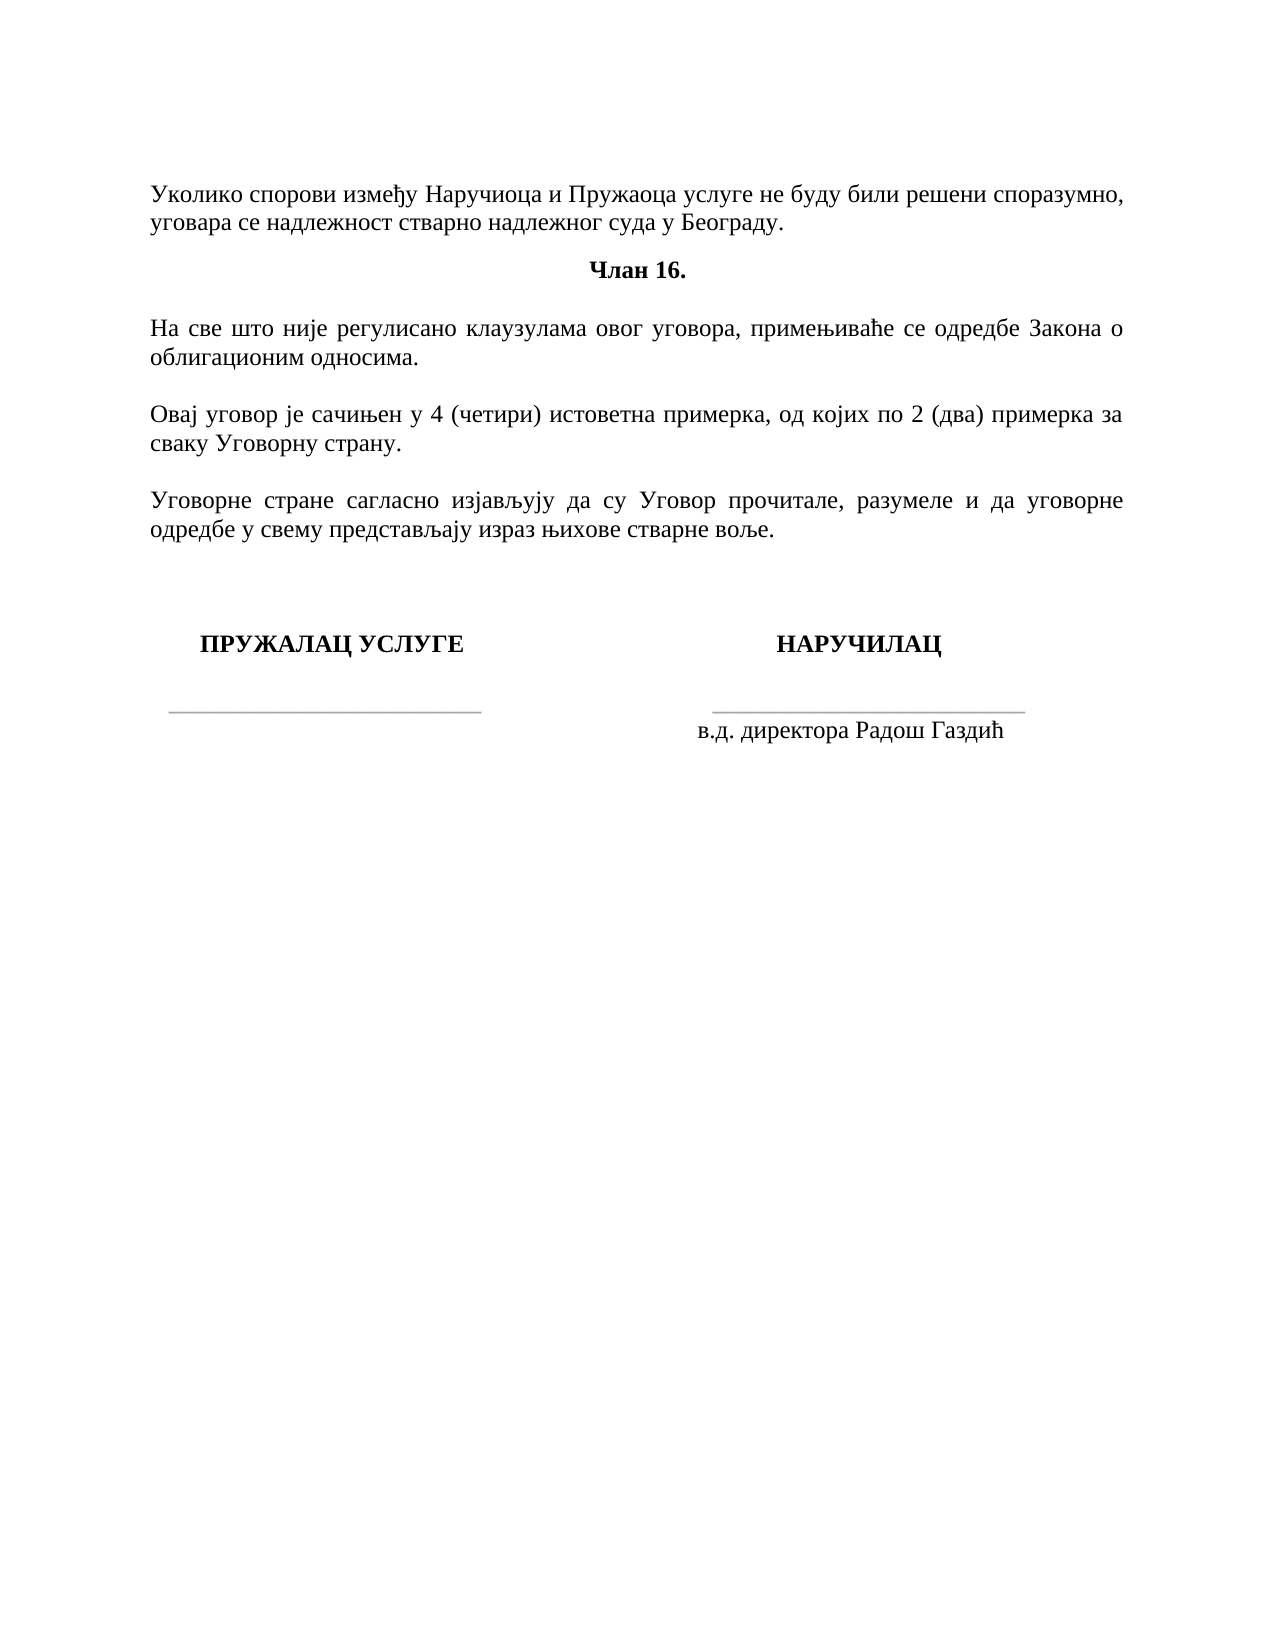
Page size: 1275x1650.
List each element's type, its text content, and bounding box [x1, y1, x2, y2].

text в.д. директора Радош Газдић [666, 715, 1125, 744]
text Уговорне стране сагласно изјављују да су Уговор прочитале, разумеле и да уговорне одредбе у свему представљају израз њихове стварне воље. [150, 485, 1125, 543]
text Уколико спорови између Наручиоца и Пружаоца услуге не буду били решени споразумно, уговара се надлежност стварно надлежног суда у Београду. [150, 179, 1125, 236]
text На све што није регулисано клаузулама овог уговора, примењиваће се одредбе Закона о облигационим односима. [150, 313, 1125, 370]
text _________________________ _________________________ [150, 687, 1125, 715]
text Члан 16. [150, 255, 1125, 284]
text Овај уговор је сачињен у 4 (четири) истоветна примерка, од којих по 2 (два) примерка за сваку Уговорну страну. [150, 399, 1125, 457]
text ПРУЖАЛАЦ УСЛУГЕ НАРУЧИЛАЦ [150, 629, 1125, 658]
